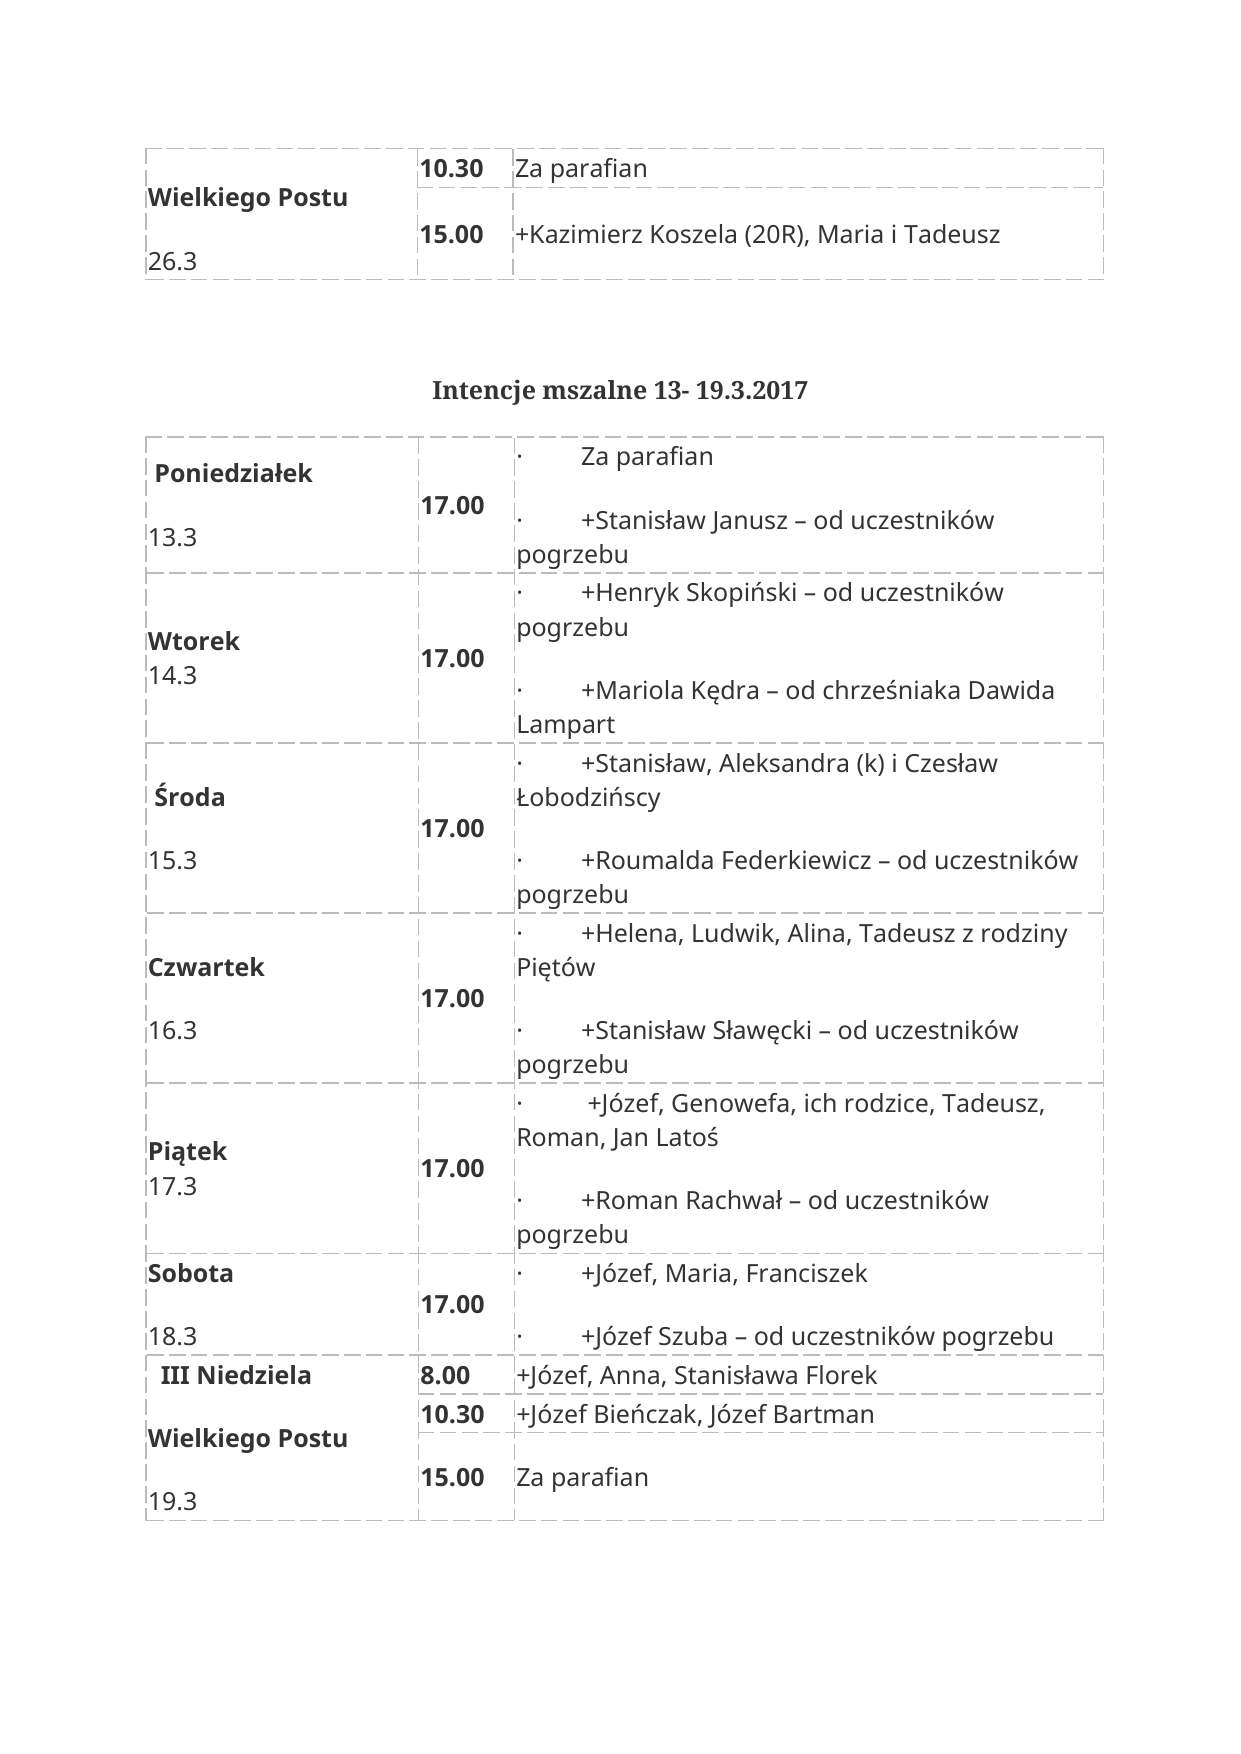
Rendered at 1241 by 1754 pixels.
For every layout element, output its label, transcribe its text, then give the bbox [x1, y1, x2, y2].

table_cell +Józef Bieńczak, Józef Bartman [514, 1393, 1103, 1432]
table_cell 15.00 [419, 1432, 514, 1519]
table_header Poniedziałek 13.3 [146, 436, 418, 572]
table_cell Czwartek 16.3 [146, 912, 418, 1082]
table_cell 17.00 [419, 572, 514, 742]
table_cell Sobota 18.3 [146, 1253, 418, 1354]
table_cell 17.00 [419, 1082, 514, 1252]
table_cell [146, 148, 417, 279]
table_header · Za parafian · +Stanisław Janusz – od uczestników pogrzebu [514, 436, 1103, 572]
table_cell Wtorek 14.3 [146, 572, 418, 742]
table_header 17.00 [419, 436, 514, 572]
table_cell Piątek 17.3 [146, 1082, 418, 1252]
table_cell · +Józef, Genowefa, ich rodzice, Tadeusz, Roman, Jan Latoś · +Roman Rachwał – od uczestników pogrzebu [514, 1082, 1103, 1252]
table_cell 17.00 [419, 912, 514, 1082]
table_cell +Kazimierz Koszela (20R), Maria i Tadeusz [513, 186, 1103, 279]
table_cell +Józef, Anna, Stanisława Florek [514, 1354, 1103, 1393]
table_cell · +Henryk Skopiński – od uczestników pogrzebu · +Mariola Kędra – od chrześniaka Dawida Lampart [514, 572, 1103, 742]
table_cell 8.00 [419, 1354, 514, 1393]
table_cell 17.00 [419, 742, 514, 912]
table_cell · +Helena, Ludwik, Alina, Tadeusz z rodziny Piętów · +Stanisław Sławęcki – od uczestników pogrzebu [514, 912, 1103, 1082]
table_cell Środa 15.3 [146, 742, 418, 912]
table_cell 10.30 [418, 148, 513, 186]
table_cell · +Józef, Maria, Franciszek · +Józef Szuba – od uczestników pogrzebu [514, 1253, 1103, 1354]
table_cell Za parafian [513, 148, 1103, 186]
table_cell 17.00 [419, 1253, 514, 1354]
text Intencje mszalne 13- 19.3.2017 [148, 373, 1093, 407]
table_cell Za parafian [514, 1432, 1103, 1519]
table_cell 15.00 [418, 186, 513, 279]
table_cell · +Stanisław, Aleksandra (k) i Czesław Łobodzińscy · +Roumalda Federkiewicz – od uczestników pogrzebu [514, 742, 1103, 912]
table_cell III Niedziela Wielkiego Postu 19.3 [146, 1354, 418, 1519]
table_cell 10.30 [419, 1393, 514, 1432]
